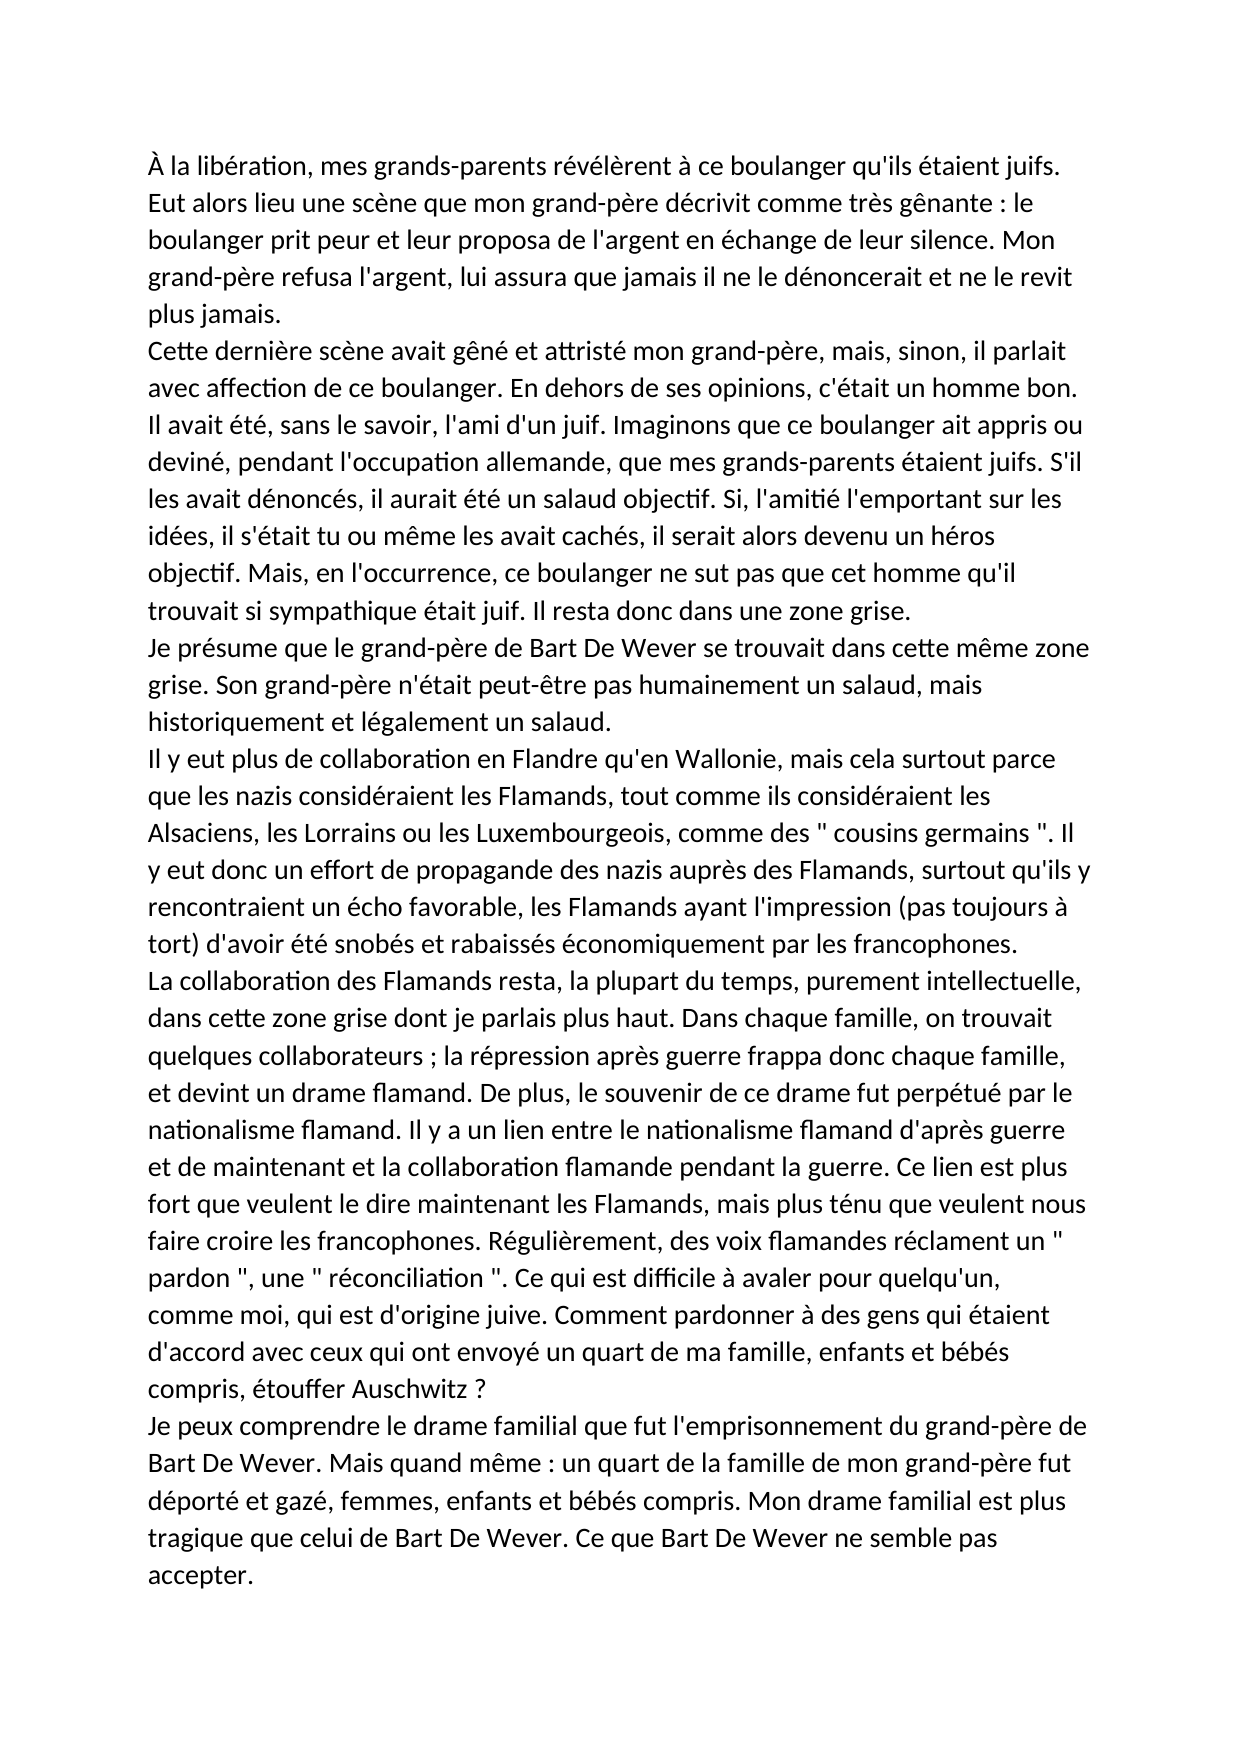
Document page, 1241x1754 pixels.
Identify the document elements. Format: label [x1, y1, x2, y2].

text [148, 148, 1093, 1591]
